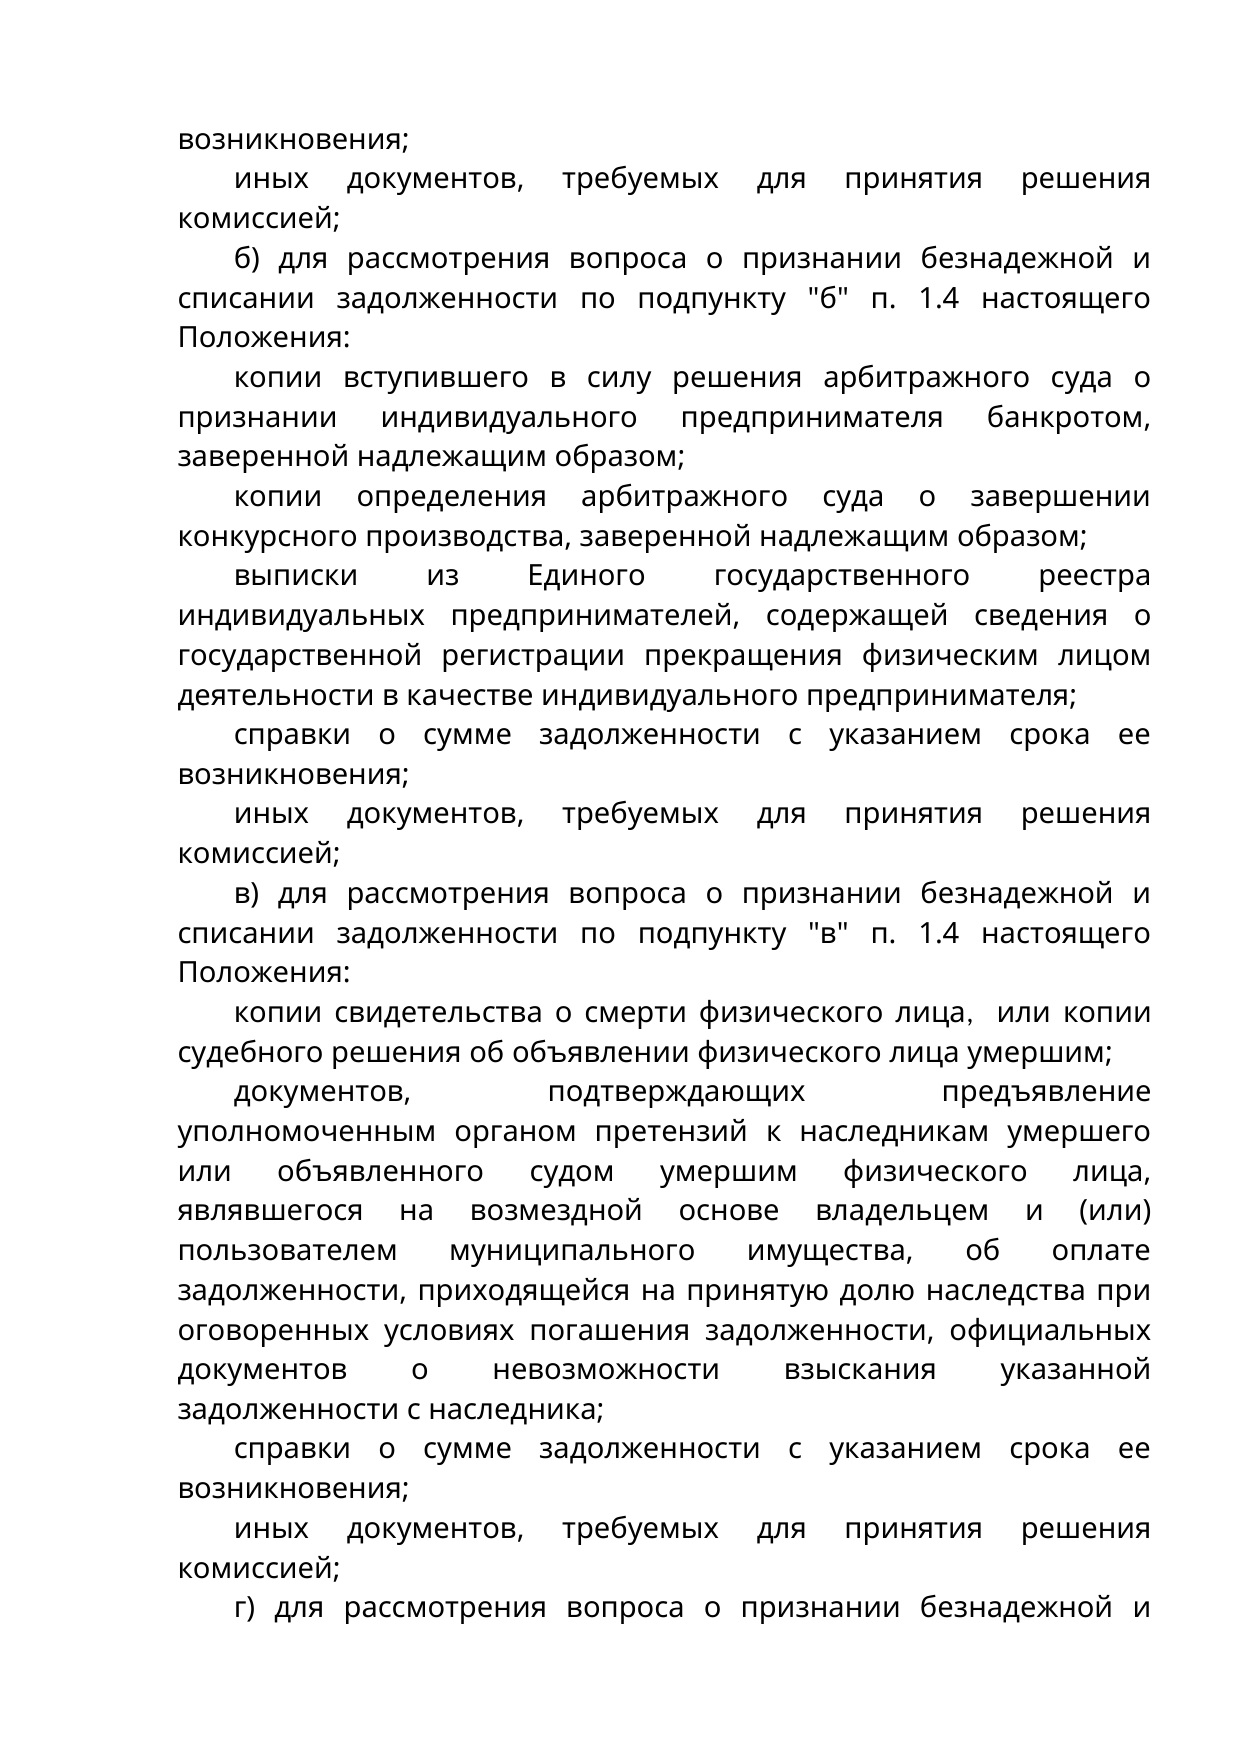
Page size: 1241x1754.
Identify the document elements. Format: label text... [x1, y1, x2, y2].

text б) для рассмотрения вопроса о признании безнадежной и списании задолженности по подпункту "б" п. 1.4 настоящего Положения: [177, 237, 1152, 356]
text копии вступившего в силу решения арбитражного суда о признании индивидуального предпринимателя банкротом, заверенной надлежащим образом; [177, 356, 1152, 475]
text справки о сумме задолженности с указанием срока ее возникновения; [177, 1428, 1152, 1507]
text копии свидетельства о смерти физического лица, или копии судебного решения об объявлении физического лица умершим; [177, 991, 1152, 1071]
text выписки из Единого государственного реестра индивидуальных предпринимателей, содержащей сведения о государственной регистрации прекращения физическим лицом деятельности в качестве индивидуального предпринимателя; [177, 555, 1152, 713]
text справки о сумме задолженности с указанием срока ее возникновения; [177, 713, 1152, 793]
text копии определения арбитражного суда о завершении конкурсного производства, заверенной надлежащим образом; [177, 475, 1152, 555]
text иных документов, требуемых для принятия решения комиссией; [177, 793, 1152, 872]
text в) для рассмотрения вопроса о признании безнадежной и списании задолженности по подпункту "в" п. 1.4 настоящего Положения: [177, 872, 1152, 991]
text иных документов, требуемых для принятия решения комиссией; [177, 158, 1152, 237]
text документов, подтверждающих предъявление уполномоченным органом претензий к наследникам умершего или объявленного судом умершим физического лица, являвшегося на возмездной основе владельцем и (или) пользователем муниципального имущества, об оплате задолженности, приходящейся на принятую долю наследства при оговоренных условиях погашения задолженности, официальных документов о невозможности взыскания указанной задолженности с наследника; [177, 1071, 1152, 1428]
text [177, 118, 1152, 158]
text иных документов, требуемых для принятия решения комиссией; [177, 1507, 1152, 1587]
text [177, 1587, 1152, 1626]
